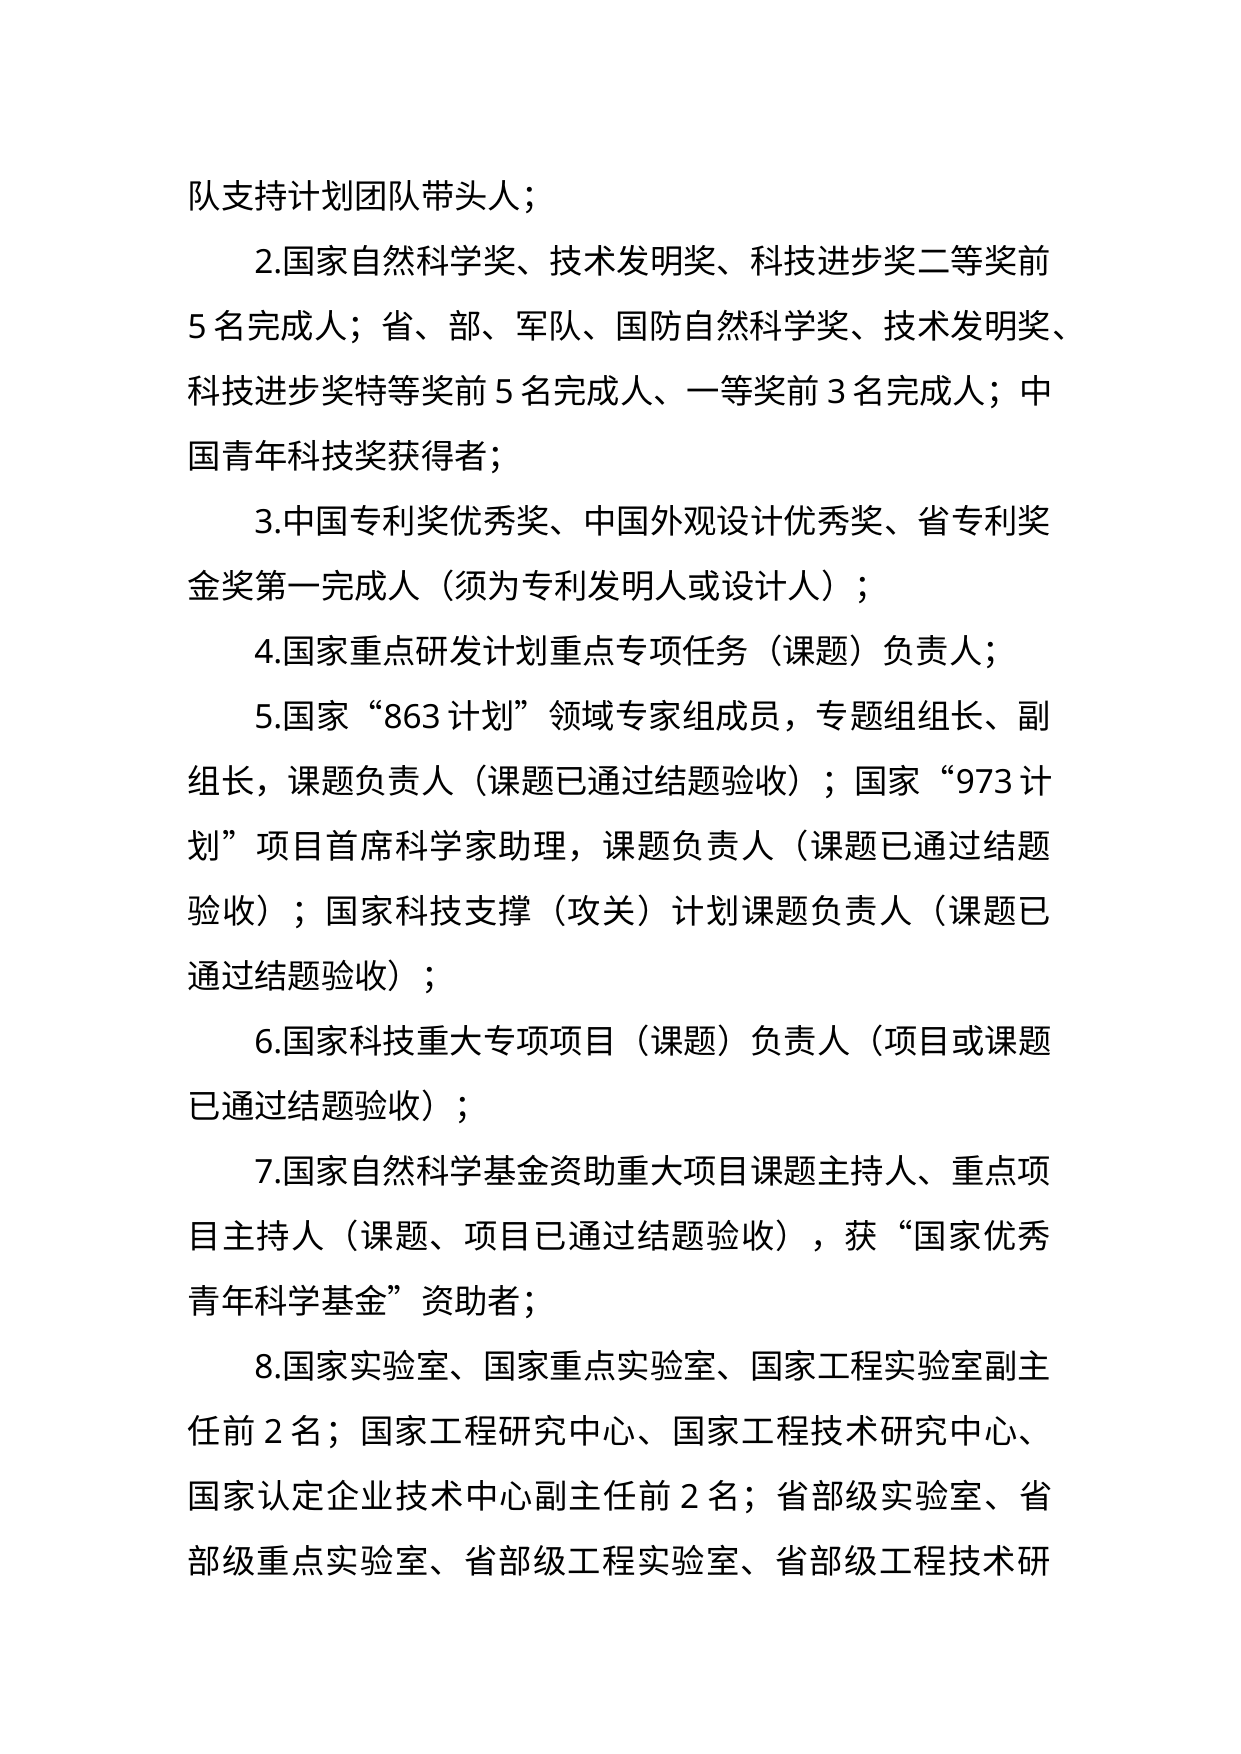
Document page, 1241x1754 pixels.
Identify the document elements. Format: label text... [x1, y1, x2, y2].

text 7.国家自然科学基金资助重大项目课题主持人、重点项目主持人（课题、项目已通过结题验收），获“国家优秀青年科学基金”资助者； [187, 1137, 1053, 1332]
text 2.国家自然科学奖、技术发明奖、科技进步奖二等奖前5名完成人；省、部、军队、国防自然科学奖、技术发明奖、科技进步奖特等奖前5名完成人、一等奖前3名完成人；中国青年科技奖获得者； [187, 227, 1053, 487]
text 5.国家“863计划”领域专家组成员，专题组组长、副组长，课题负责人（课题已通过结题验收）；国家“973计划”项目首席科学家助理，课题负责人（课题已通过结题验收）；国家科技支撑（攻关）计划课题负责人（课题已通过结题验收）； [187, 682, 1053, 1007]
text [187, 162, 1053, 227]
text 4.国家重点研发计划重点专项任务（课题）负责人； [187, 617, 1053, 682]
text 6.国家科技重大专项项目（课题）负责人（项目或课题已通过结题验收）； [187, 1007, 1053, 1137]
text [187, 1332, 1053, 1592]
text 3.中国专利奖优秀奖、中国外观设计优秀奖、省专利奖金奖第一完成人（须为专利发明人或设计人）； [187, 487, 1053, 617]
